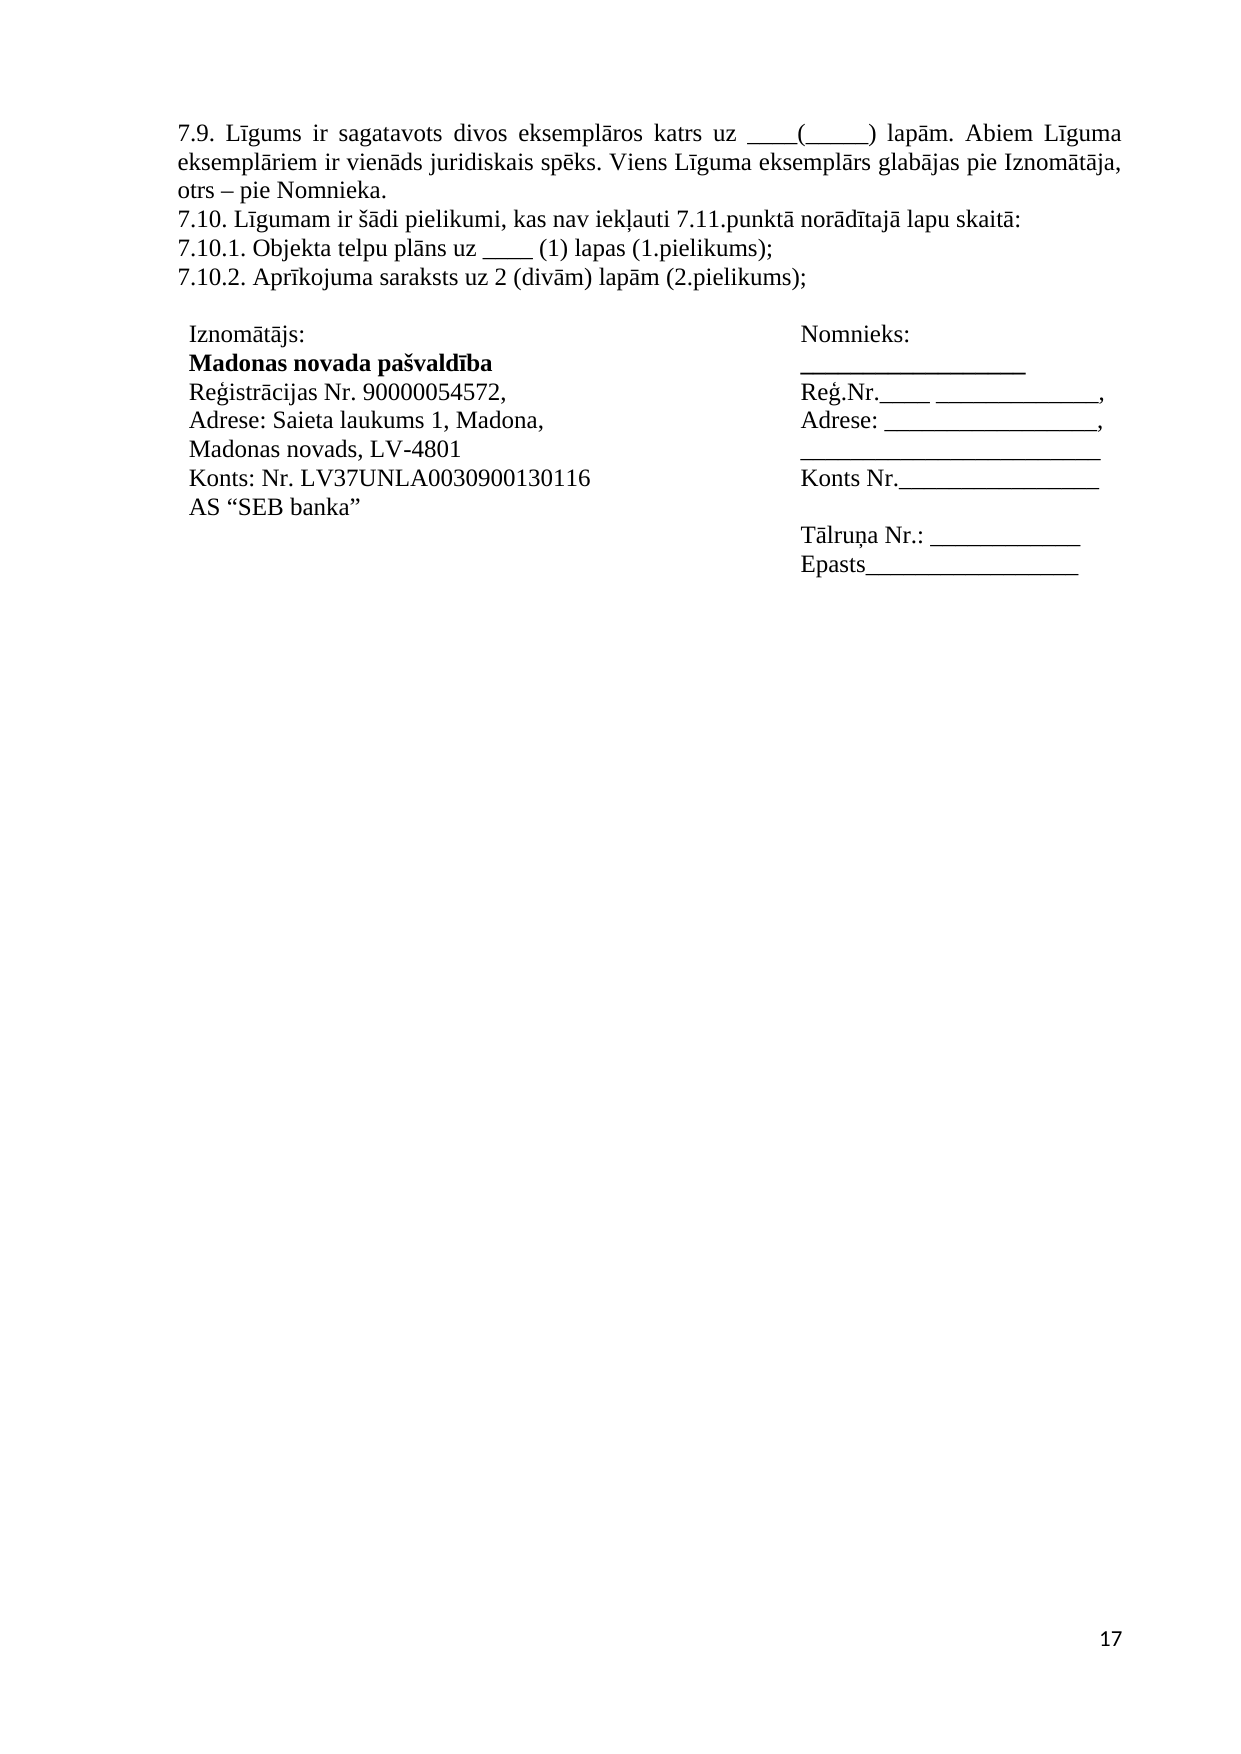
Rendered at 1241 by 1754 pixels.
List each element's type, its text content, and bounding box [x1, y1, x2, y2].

text 7.10.2. Aprīkojuma saraksts uz 2 (divām) lapām (2.pielikums); [177, 262, 1122, 291]
table_header Nomnieks: __________________ Reģ.Nr.____ _____________, Adrese: _________________, ________________________ Konts Nr.________________ Tālruņa Nr.: ____________ Epasts_________________ [705, 291, 1209, 664]
text 7.10. Līgumam ir šādi pielikumi, kas nav iekļauti 7.11.punktā norādītajā lapu skaitā: [177, 204, 1122, 233]
text 7.9. Līgums ir sagatavots divos eksemplāros katrs uz ____(_____) lapām. Abiem Līguma eksemplāriem ir vienāds juridiskais spēks. Viens Līguma eksemplārs glabājas pie Iznomātāja, otrs – pie Nomnieka. [177, 118, 1122, 204]
text 7.10.1. Objekta telpu plāns uz ____ (1) lapas (1.pielikums); [177, 233, 1122, 262]
table_header Iznomātājs: Madonas novada pašvaldība Reģistrācijas Nr. 90000054572, Adrese: Saieta laukums 1, Madona, Madonas novads, LV-4801 Konts: Nr. LV37UNLA0030900130116 AS “SEB banka” [177, 291, 705, 664]
